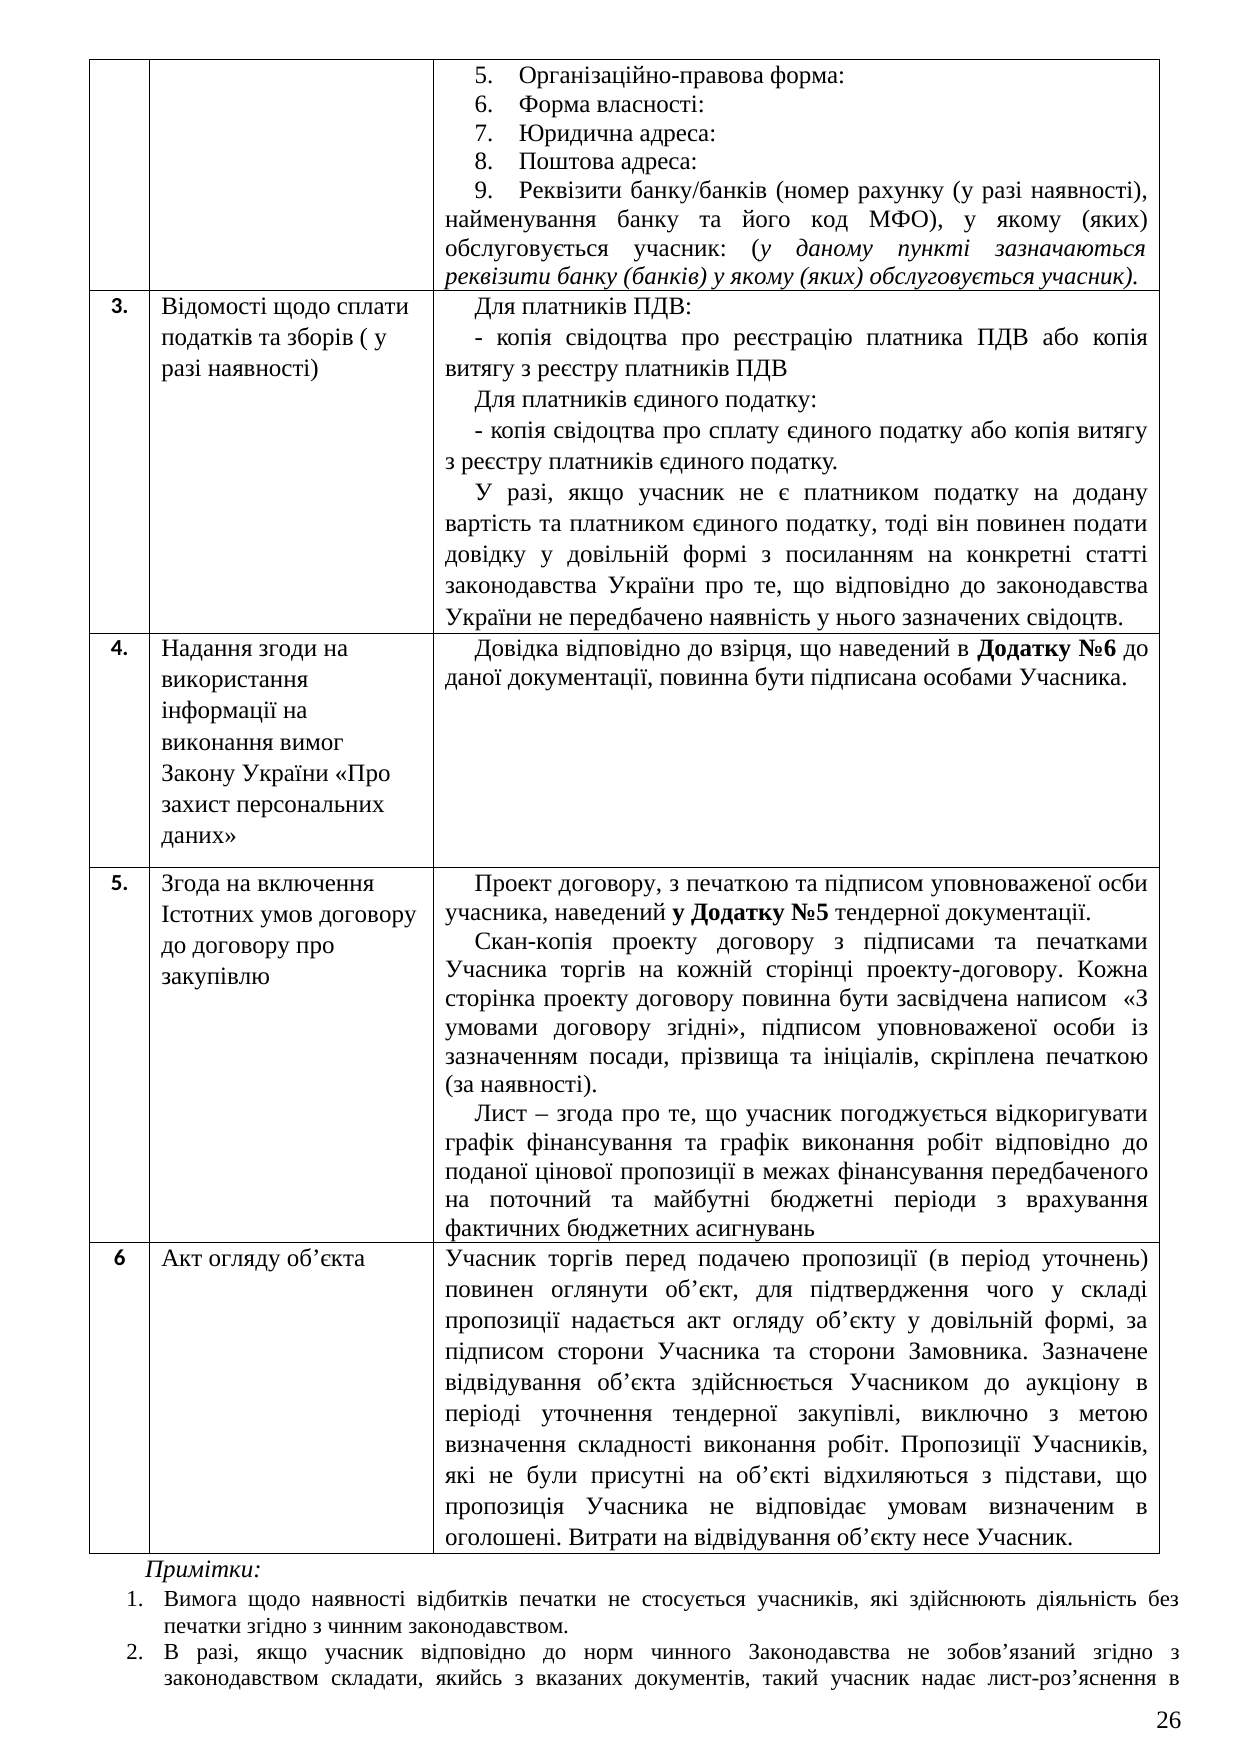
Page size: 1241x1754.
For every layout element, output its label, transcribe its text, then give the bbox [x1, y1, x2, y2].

table_cell Учасник торгів перед подачею пропозиції (в період уточнень) повинен оглянути об’єкт, для підтвердження чого у складі пропозиції надається акт огляду об’єкту у довільній формі, за підписом сторони Учасника та сторони Замовника. Зазначене відвідування об’єкта здійснюється Учасником до аукціону в періоді уточнення тендерної закупівлі, виключно з метою визначення складності виконання робіт. Пропозиції Учасників, які не були присутні на об’єкті відхиляються з підстави, що пропозиція Учасника не відповідає умовам визначеним в оголошені. Витрати на відвідування об’єкту несе Учасник. [434, 1243, 1159, 1553]
table_cell Для платників ПДВ: - копія свідоцтва про реєстрацію платника ПДВ або копія витягу з реєстру платників ПДВ Для платників єдиного податку: - копія свідоцтва про сплату єдиного податку або копія витягу з реєстру платників єдиного податку. У разі, якщо учасник не є платником податку на додану вартість та платником єдиного податку, тоді він повинен подати довідку у довільній формі з посиланням на конкретні статті законодавства України про те, що відповідно до законодавства України не передбачено наявність у нього зазначених свідоцтв. [434, 291, 1159, 632]
table_cell Акт огляду об’єкта [150, 1243, 433, 1553]
table_cell Проект договору, з печаткою та підписом уповноваженої осби учасника, наведений у Додатку №5 тендерної документації. Скан-копія проекту договору з підписами та печатками Учасника торгів на кожній сторінці проекту-договору. Кожна сторінка проекту договору повинна бути засвідчена написом «З умовами договору згідні», підписом уповноваженої особи із зазначенням посади, прізвища та ініціалів, скріплена печаткою (за наявності). Лист – згода про те, що учасник погоджується відкоригувати графік фінансування та графік виконання робіт відповідно до поданої цінової пропозиції в межах фінансування передбаченого на поточний та майбутні бюджетні періоди з врахування фактичних бюджетних асигнувань [434, 868, 1159, 1242]
table_cell Згода на включення Істотних умов договору до договору про закупівлю [150, 868, 433, 1242]
table_cell 5. [90, 868, 149, 1242]
table_cell 3. [90, 291, 149, 632]
table_cell Відомості щодо сплати податків та зборів ( у разі наявності) [150, 291, 433, 632]
text Примітки: [145, 1554, 1181, 1583]
table_cell 2. [90, 60, 149, 290]
table_cell 6 [90, 1243, 149, 1553]
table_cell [150, 60, 433, 290]
table_cell Довідка відповідно до взірця, що наведений в Додатку №6 до даної документації, повинна бути підписана особами Учасника. [434, 634, 1159, 867]
table_cell Надання згоди на використання інформації на виконання вимог Закону України «Про захист персональних даних» [150, 634, 433, 867]
list Вимога щодо наявності відбитків печатки не стосується учасників, які здійснюють діяльність без печатки згідно з чинним законодавством. [126, 1585, 1181, 1638]
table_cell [434, 60, 1159, 290]
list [126, 1638, 1181, 1691]
table_cell 4. [90, 634, 149, 867]
